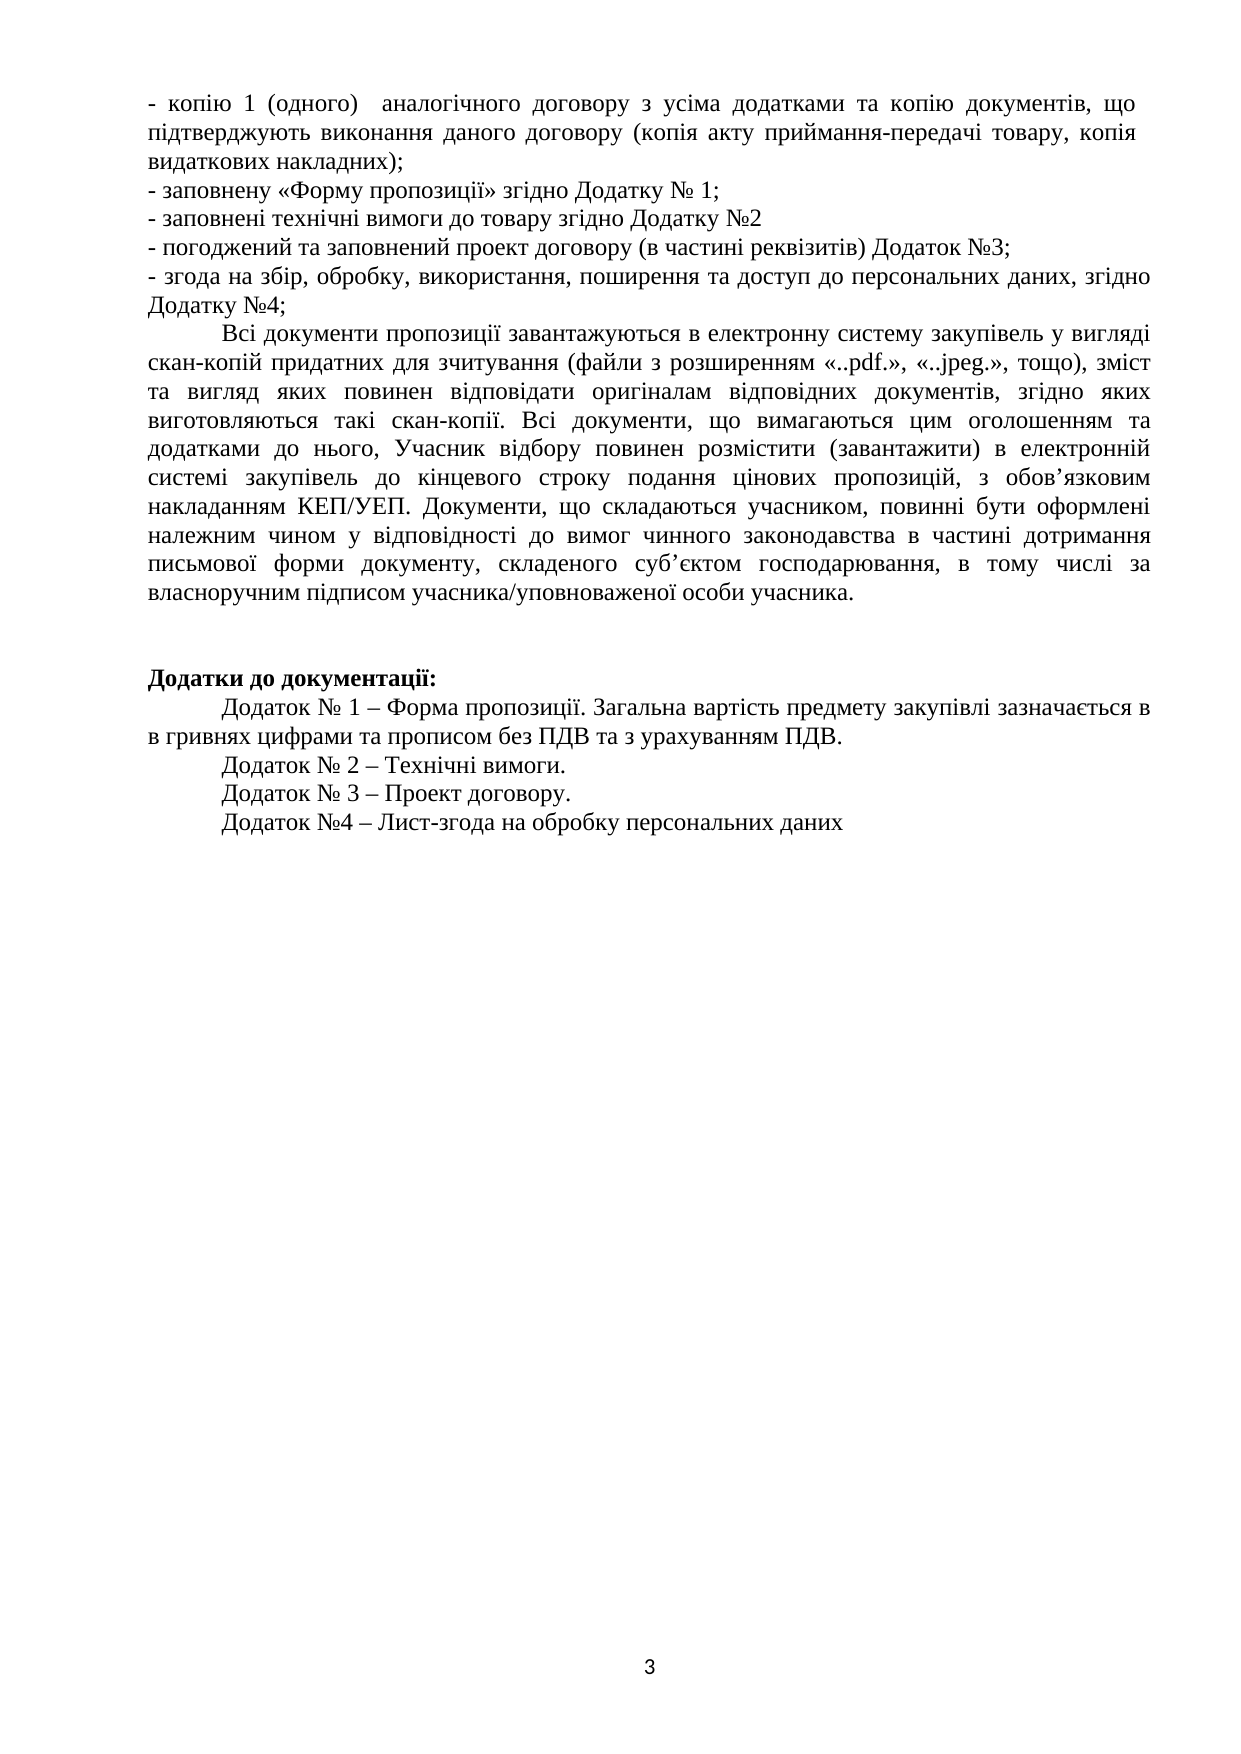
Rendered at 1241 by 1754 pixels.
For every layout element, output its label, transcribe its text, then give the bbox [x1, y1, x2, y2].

text - заповнену «Форму пропозиції» згідно Додатку № 1; [148, 175, 1152, 203]
text - погоджений та заповнений проект договору (в частині реквізитів) Додаток №3; [148, 232, 1152, 261]
text Всі документи пропозиції завантажуються в електронну систему закупівель у вигляді скан-копій придатних для зчитування (файли з розширенням «..pdf.», «..jpeg.», тощо), зміст та вигляд яких повинен відповідати оригіналам відповідних документів, згідно яких виготовляються такі скан-копії. Всі документи, що вимагаються цим оголошенням та додатками до нього, Учасник відбору повинен розмістити (завантажити) в електронній системі закупівель до кінцевого строку подання цінових пропозицій, з обов’язковим накладанням КЕП/УЕП. Документи, що складаються учасником, повинні бути оформлені належним чином у відповідності до вимог чинного законодавства в частині дотримання письмової форми документу, складеного суб’єктом господарювання, в тому числі за власноручним підписом учасника/уповноваженої особи учасника. [148, 318, 1152, 606]
text Додатки до документації: [148, 663, 1152, 692]
text Додаток № 3 – Проект договору. [148, 778, 1152, 807]
text - заповнені технічні вимоги до товару згідно Додатку №2 [148, 203, 1152, 232]
text - згода на збір, обробку, використання, поширення та доступ до персональних даних, згідно Додатку №4; [148, 261, 1152, 318]
text Додаток №4 – Лист-згода на обробку персональних даних [148, 807, 1152, 836]
text Додаток № 2 – Технічні вимоги. [148, 750, 1152, 778]
text Додаток № 1 – Форма пропозиції. Загальна вартість предмету закупівлі зазначається в в гривнях цифрами та прописом без ПДВ та з урахуванням ПДВ. [148, 692, 1152, 750]
text - копію 1 (одного) аналогічного договору з усіма додатками та копію документів, що підтверджують виконання даного договору (копія акту приймання-передачі товару, копія видаткових накладних); [148, 88, 1137, 175]
